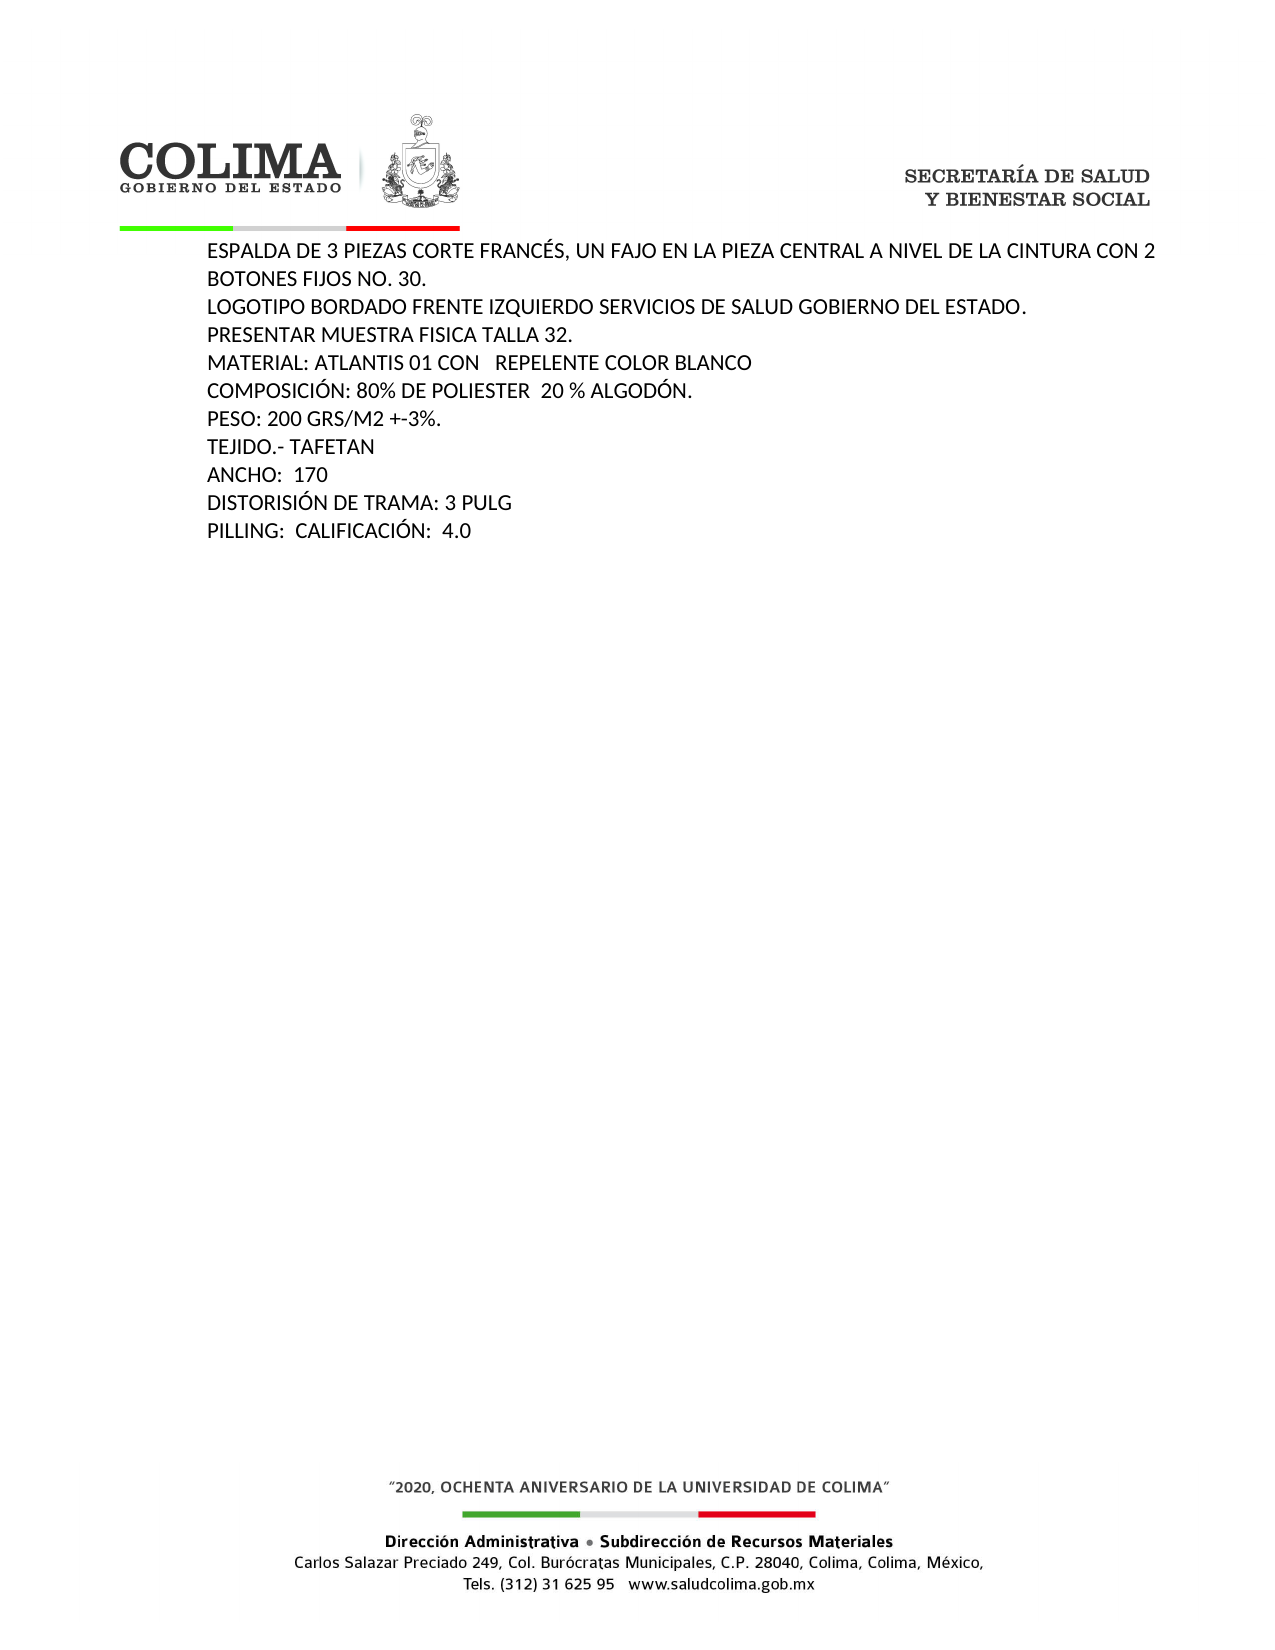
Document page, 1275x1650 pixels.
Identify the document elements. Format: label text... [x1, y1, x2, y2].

text LOGOTIPO BORDADO frente izquierdo servicios de salud gobierno del estado. [207, 292, 1157, 320]
text PRESENTAR MUESTRA FISICA TALLA 32. [207, 320, 1157, 348]
text ANCHO: 170 [207, 460, 1157, 488]
picture [0, 1462, 1275, 1622]
text peso: 200 grs/m2 +-3%. [207, 404, 1157, 432]
text composición: 80% DE POLIESTER 20 % algodón. [207, 376, 1157, 404]
text MATERIAL: atlantis 01 CON REPELENTE COLOR BLANCO [207, 348, 1157, 376]
picture [3, 29, 1267, 255]
text Espalda de 3 piezas corte francés, un FAJO en la pieza central a nivel de la cintura CON 2 BOTONES FIJOS No. 30. [207, 236, 1157, 292]
text PILLING: CALIFICACIÓN: 4.0 [207, 516, 1157, 544]
text DISTORISIÓN DE TRAMA: 3 PULG [207, 488, 1157, 516]
text TEJIDO.- TAFETAN [207, 432, 1157, 460]
